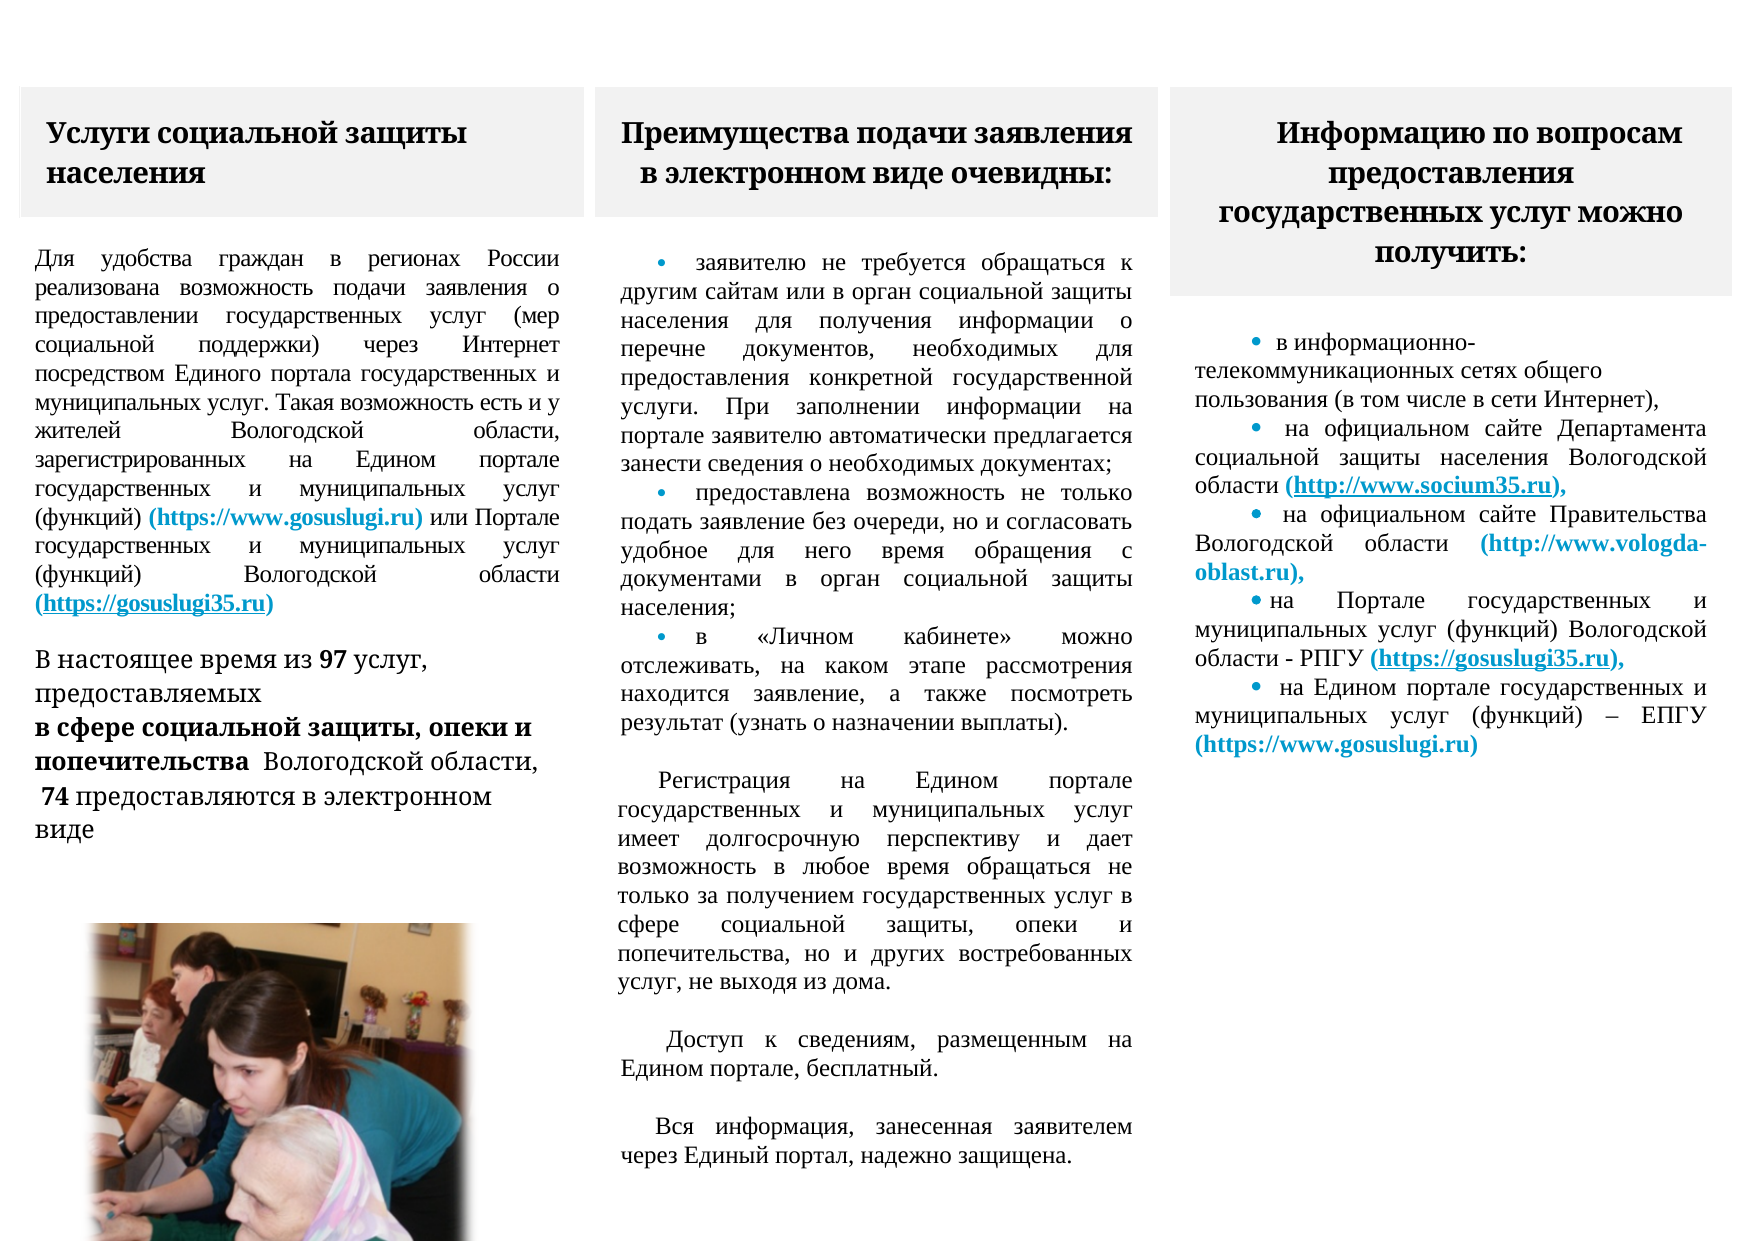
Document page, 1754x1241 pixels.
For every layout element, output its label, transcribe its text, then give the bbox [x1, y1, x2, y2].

text В настоящее время из 97 услуг, предоставляемых [34, 642, 559, 710]
picture [80, 923, 480, 1241]
text Услуги социальной защиты населения [21, 87, 584, 217]
text Доступ к сведениям, размещенным на Едином портале, бесплатный. [620, 1024, 1133, 1082]
list на Портале государственных и муниципальных услуг (функций) Вологодской области - РПГУ (https://gosuslugi35.ru), [1194, 585, 1707, 672]
list заявителю не требуется обращаться к другим сайтам или в орган социальной защиты населения для получения информации о перечне документов, необходимых для предоставления конкретной государственной услуги. При заполнении информации на портале заявителю автоматически предлагается занести сведения о необходимых документах; [620, 247, 1133, 477]
text Информацию по вопросам предоставления государственных услуг можно получить: [1170, 87, 1732, 296]
text Вся информация, занесенная заявителем через Единый портал, надежно защищена. [620, 1111, 1133, 1168]
text 74 предоставляются в электронном виде [34, 778, 559, 846]
text Преимущества подачи заявления в электронном виде очевидны: [595, 87, 1158, 217]
list на Едином портале государственных и муниципальных услуг (функций) – ЕПГУ (https://www.gosuslugi.ru) [1194, 672, 1707, 758]
list на официальном сайте Правительства Вологодской области (http://www.vologda-oblast.ru), [1194, 499, 1707, 585]
text Регистрация на Едином портале государственных и муниципальных услуг имеет долгосрочную перспективу и дает возможность в любое время обращаться не только за получением государственных услуг в сфере социальной защиты, опеки и попечительства, но и других востребованных услуг, не выходя из дома. [617, 765, 1133, 995]
list в информационно-телекоммуникационных сетях общего пользования (в том числе в сети Интернет), [1194, 327, 1707, 413]
text в сфере социальной защиты, опеки и попечительства Вологодской области, [34, 710, 559, 778]
list предоставлена возможность не только подать заявление без очереди, но и согласовать удобное для него время обращения с документами в орган социальной защиты населения; [620, 477, 1133, 621]
list Для удобства граждан в регионах России реализована возможность подачи заявления о предоставлении государственных услуг (мер социальной поддержки) через Интернет посредством Единого портала государственных и муниципальных услуг. Такая возможность есть и у жителей Вологодской области, зарегистрированных на Едином портале государственных и муниципальных услуг (функций) (https://www.gosuslugi.ru) или Портале государственных и муниципальных услуг (функций) Вологодской области (https://gosuslugi35.ru) [34, 243, 560, 617]
list на официальном сайте Департамента социальной защиты населения Вологодской области (http://www.socium35.ru), [1194, 413, 1707, 499]
list в «Личном кабинете» можно отслеживать, на каком этапе рассмотрения находится заявление, а также посмотреть результат (узнать о назначении выплаты). [620, 621, 1133, 736]
